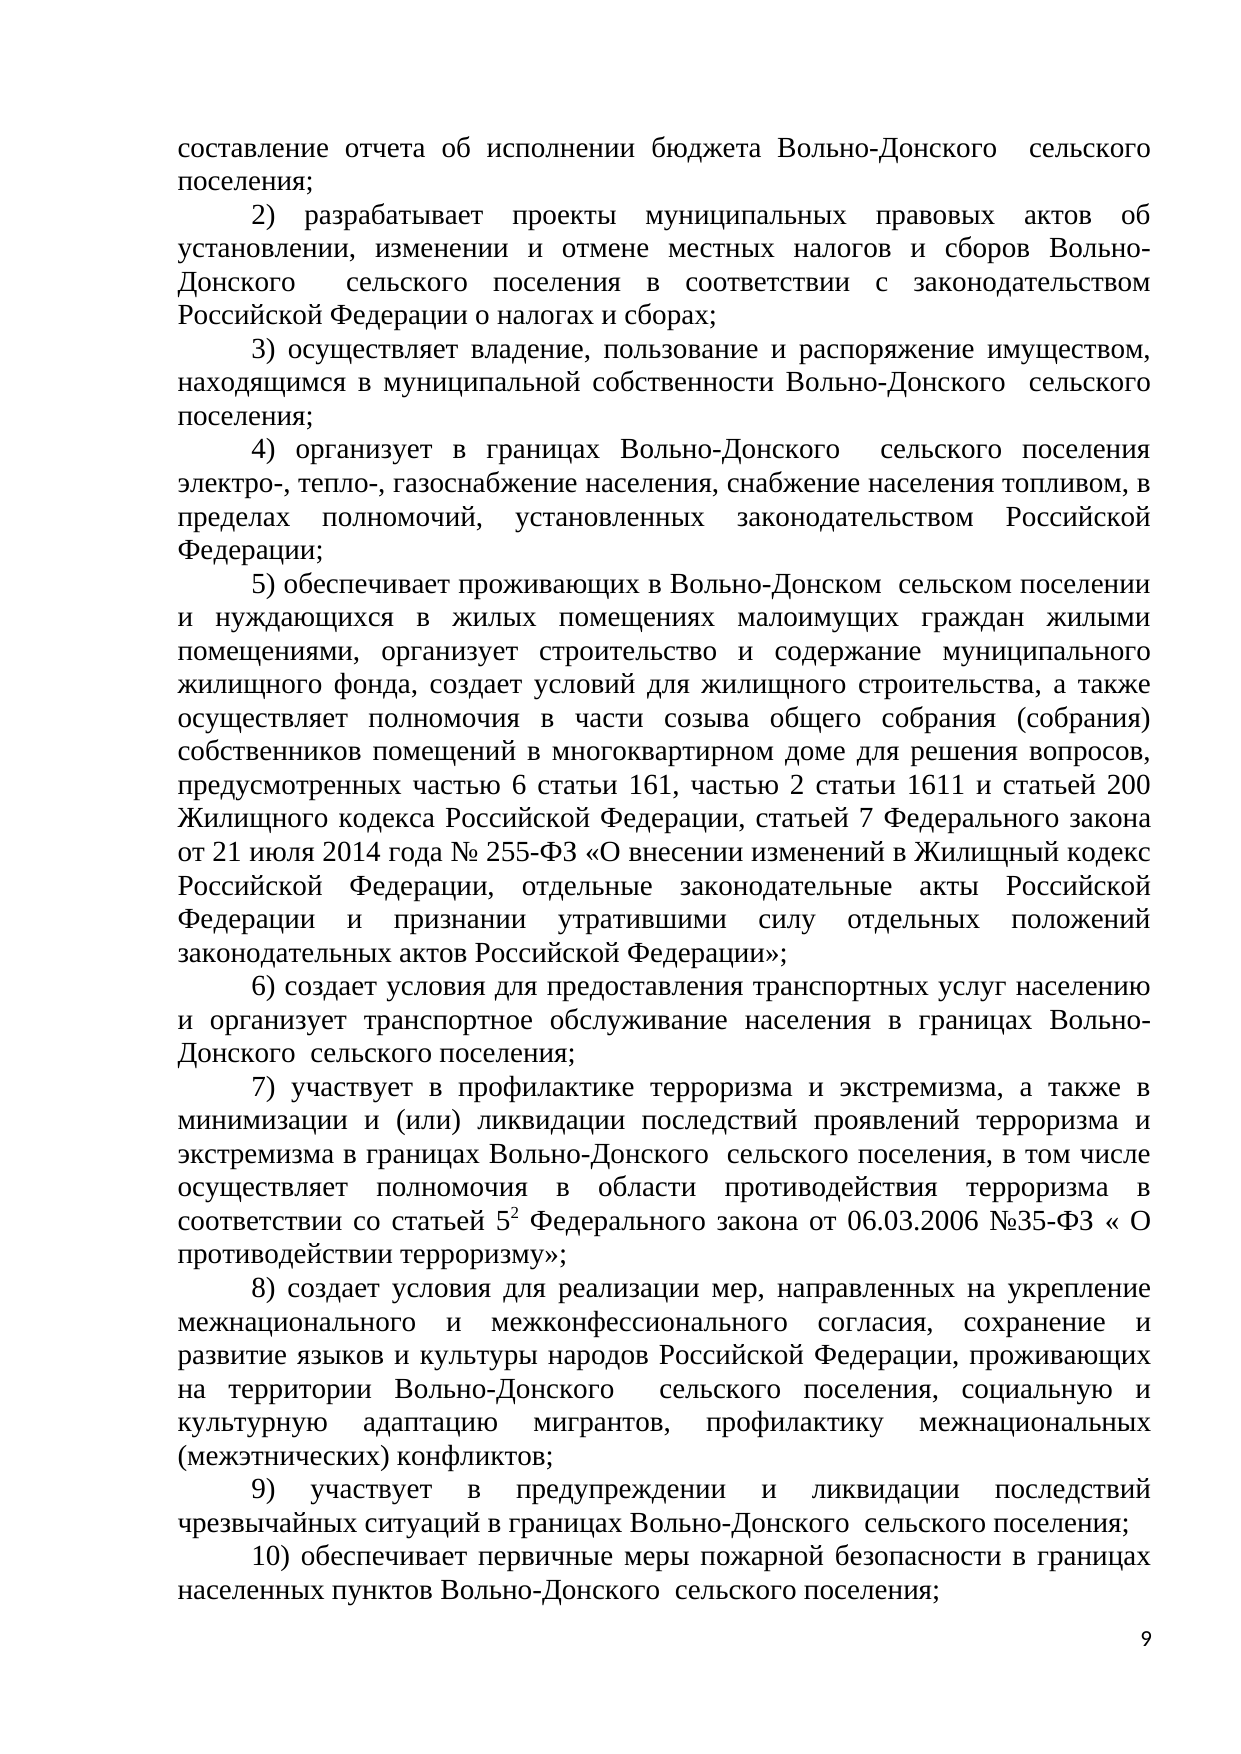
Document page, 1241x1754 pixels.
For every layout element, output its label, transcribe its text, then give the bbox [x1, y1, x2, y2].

text 6) создает условия для предоставления транспортных услуг населению и организует транспортное обслуживание населения в границах Вольно-Донского сельского поселения; [177, 968, 1152, 1069]
text 2) разрабатывает проекты муниципальных правовых актов об установлении, изменении и отмене местных налогов и сборов Вольно-Донского сельского поселения в соответствии с законодательством Российской Федерации о налогах и сборах; [177, 197, 1152, 331]
text 4) организует в границах Вольно-Донского сельского поселения электро-, тепло-, газоснабжение населения, снабжение населения топливом, в пределах полномочий, установленных законодательством Российской Федерации; [177, 432, 1152, 566]
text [177, 130, 1152, 197]
text 10) обеспечивает первичные меры пожарной безопасности в границах населенных пунктов Вольно-Донского сельского поселения; [177, 1538, 1152, 1606]
text 5) обеспечивает проживающих в Вольно-Донском сельском поселении и нуждающихся в жилых помещениях малоимущих граждан жилыми помещениями, организует строительство и содержание муниципального жилищного фонда, создает условий для жилищного строительства, а также осуществляет полномочия в части созыва общего собрания (собрания) собственников помещений в многоквартирном доме для решения вопросов, предусмотренных частью 6 статьи 161, частью 2 статьи 1611 и статьей 200 Жилищного кодекса Российской Федерации, статьей 7 Федерального закона от 21 июля 2014 года № 255-ФЗ «О внесении изменений в Жилищный кодекс Российской Федерации, отдельные законодательные акты Российской Федерации и признании утратившими силу отдельных положений законодательных актов Российской Федерации»; [177, 566, 1152, 968]
text 3) осуществляет владение, пользование и распоряжение имуществом, находящимся в муниципальной собственности Вольно-Донского сельского поселения; [177, 331, 1152, 432]
text 7) участвует в профилактике терроризма и экстремизма, а также в минимизации и (или) ликвидации последствий проявлений терроризма и экстремизма в границах Вольно-Донского сельского поселения, в том числе осуществляет полномочия в области противодействия терроризма в соответствии со статьей 52 Федерального закона от 06.03.2006 №35-ФЗ « О противодействии терроризму»; [177, 1069, 1152, 1270]
text 8) создает условия для реализации мер, направленных на укрепление межнационального и межконфессионального согласия, сохранение и развитие языков и культуры народов Российской Федерации, проживающих на территории Вольно-Донского сельского поселения, социальную и культурную адаптацию мигрантов, профилактику межнациональных (межэтнических) конфликтов; [177, 1270, 1152, 1471]
text 9) участвует в предупреждении и ликвидации последствий чрезвычайных ситуаций в границах Вольно-Донского сельского поселения; [177, 1471, 1152, 1538]
